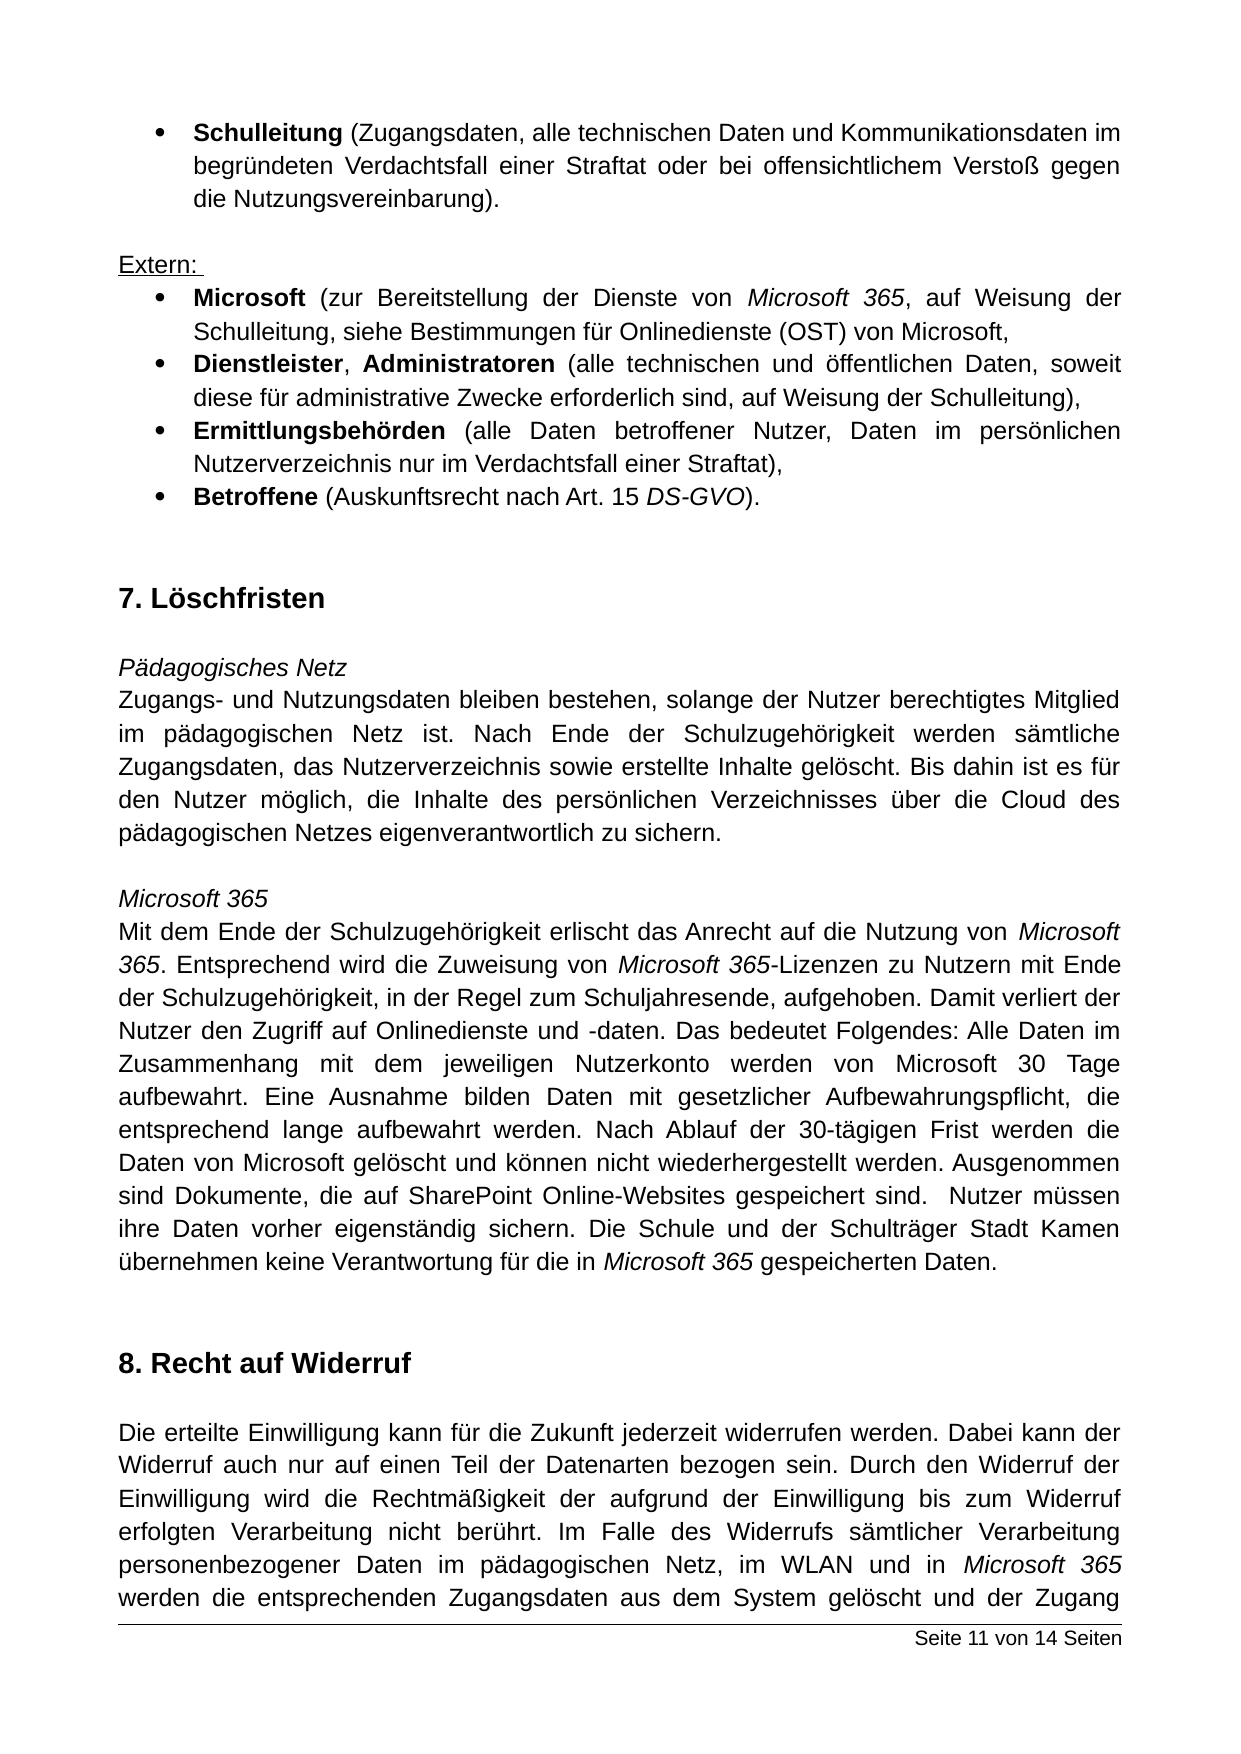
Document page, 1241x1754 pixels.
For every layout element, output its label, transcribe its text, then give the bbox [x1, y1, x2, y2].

text Mit dem Ende der Schulzugehörigkeit erlischt das Anrecht auf die Nutzung von Microsoft 365. Entsprechend wird die Zuweisung von Microsoft 365-Lizenzen zu Nutzern mit Ende der Schulzugehörigkeit, in der Regel zum Schuljahresende, aufgehoben. Damit verliert der Nutzer den Zugriff auf Onlinedienste und -daten. Das bedeutet Folgendes: Alle Daten im Zusammenhang mit dem jeweiligen Nutzerkonto werden von Microsoft 30 Tage aufbewahrt. Eine Ausnahme bilden Daten mit gesetzlicher Aufbewahrungspflicht, die entsprechend lange aufbewahrt werden. Nach Ablauf der 30-tägigen Frist werden die Daten von Microsoft gelöscht und können nicht wiederhergestellt werden. Ausgenommen sind Dokumente, die auf SharePoint Online-Websites gespeichert sind. Nutzer müssen ihre Daten vorher eigenständig sichern. Die Schule und der Schulträger Stadt Kamen übernehmen keine Verantwortung für die in Microsoft 365 gespeicherten Daten. [118, 917, 1122, 1276]
list Betroffene (Auskunftsrecht nach Art. 15 DS-GVO). [156, 482, 1122, 511]
list Schulleitung (Zugangsdaten, alle technischen Daten und Kommunikationsdaten im begründeten Verdachtsfall einer Straftat oder bei offensichtlichem Verstoß gegen die Nutzungsvereinbarung). [156, 118, 1122, 213]
text Extern: [118, 250, 1122, 279]
text Pädagogisches Netz [118, 652, 1122, 681]
text Microsoft 365 [118, 884, 1122, 912]
text 7. Löschfristen [118, 581, 1122, 614]
list Microsoft (zur Bereitstellung der Dienste von Microsoft 365, auf Weisung der Schulleitung, siehe Bestimmungen für Onlinedienste (OST) von Microsoft, [156, 283, 1122, 345]
text 8. Recht auf Widerruf [118, 1346, 1122, 1379]
text Zugangs- und Nutzungsdaten bleiben bestehen, solange der Nutzer berechtigtes Mitglied im pädagogischen Netz ist. Nach Ende der Schulzugehörigkeit werden sämtliche Zugangsdaten, das Nutzerverzeichnis sowie erstellte Inhalte gelöscht. Bis dahin ist es für den Nutzer möglich, die Inhalte des persönlichen Verzeichnisses über die Cloud des pädagogischen Netzes eigenverantwortlich zu sichern. [118, 686, 1122, 846]
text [118, 1417, 1122, 1611]
list Ermittlungsbehörden (alle Daten betroffener Nutzer, Daten im persönlichen Nutzerverzeichnis nur im Verdachtsfall einer Straftat), [156, 416, 1122, 477]
